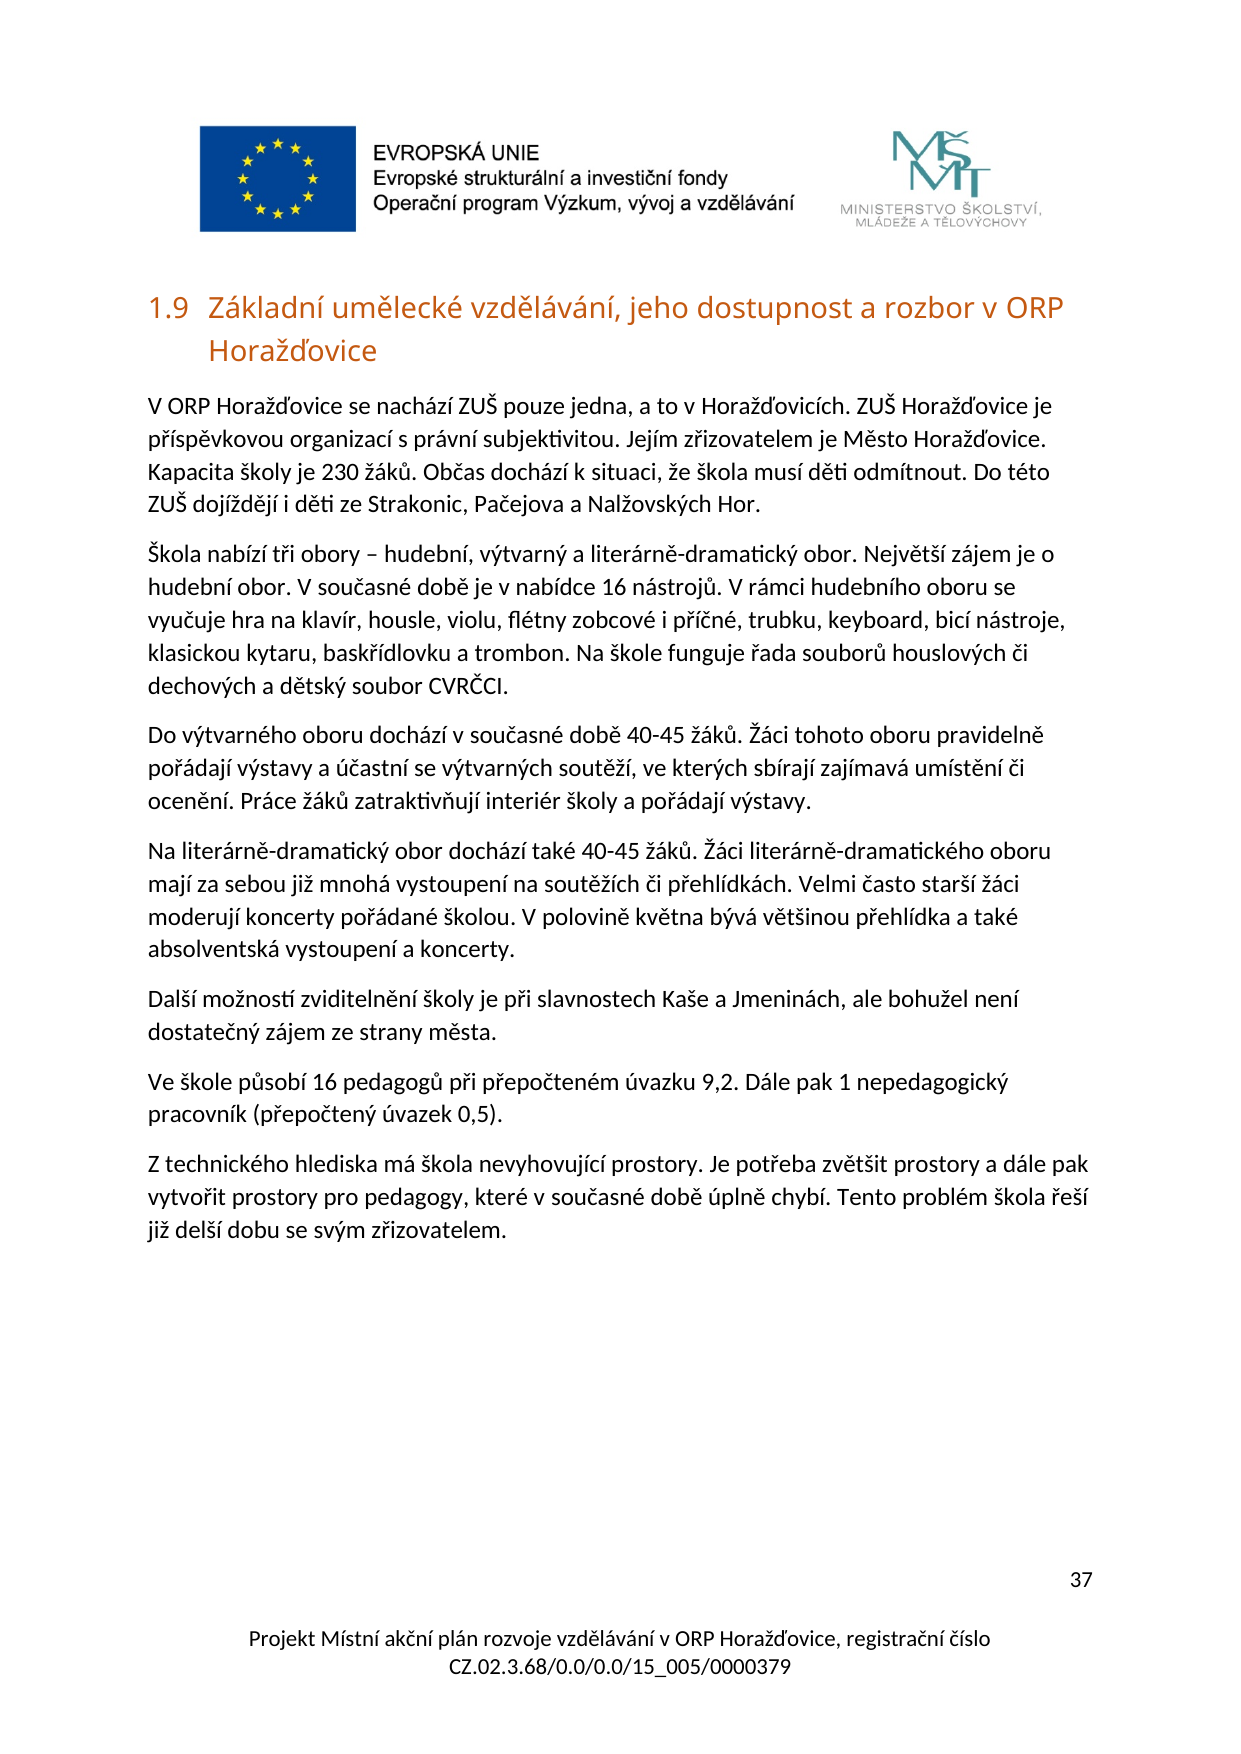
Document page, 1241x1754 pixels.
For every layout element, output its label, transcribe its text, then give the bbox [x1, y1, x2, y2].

subtitle Základní umělecké vzdělávání, jeho dostupnost a rozbor v ORP Horažďovice [148, 288, 1093, 370]
text Z technického hlediska má škola nevyhovující prostory. Je potřeba zvětšit prostory a dále pak vytvořit prostory pro pedagogy, které v současné době úplně chybí. Tento problém škola řeší již delší dobu se svým zřizovatelem. [148, 1148, 1093, 1244]
text Ve škole působí 16 pedagogů při přepočteném úvazku 9,2. Dále pak 1 nepedagogický pracovník (přepočtený úvazek 0,5). [148, 1066, 1093, 1129]
text Škola nabízí tři obory – hudební, výtvarný a literárně-dramatický obor. Největší zájem je o hudební obor. V současné době je v nabídce 16 nástrojů. V rámci hudebního oboru se vyučuje hra na klavír, housle, violu, flétny zobcové i příčné, trubku, keyboard, bicí nástroje, klasickou kytaru, baskřídlovku a trombon. Na škole funguje řada souborů houslových či dechových a dětský soubor CVRČCI. [148, 538, 1093, 700]
text Do výtvarného oboru dochází v současné době 40-45 žáků. Žáci tohoto oboru pravidelně pořádají výstavy a účastní se výtvarných soutěží, ve kterých sbírají zajímavá umístění či ocenění. Práce žáků zatraktivňují interiér školy a pořádají výstavy. [148, 719, 1093, 816]
text V ORP Horažďovice se nachází ZUŠ pouze jedna, a to v Horažďovicích. ZUŠ Horažďovice je příspěvkovou organizací s právní subjektivitou. Jejím zřizovatelem je Město Horažďovice. Kapacita školy je 230 žáků. Občas dochází k situaci, že škola musí děti odmítnout. Do této ZUŠ dojíždějí i děti ze Strakonic, Pačejova a Nalžovských Hor. [148, 390, 1093, 519]
text Na literárně-dramatický obor dochází také 40-45 žáků. Žáci literárně-dramatického oboru mají za sebou již mnohá vystoupení na soutěžích či přehlídkách. Velmi často starší žáci moderují koncerty pořádané školou. V polovině května bývá většinou přehlídka a také absolventská vystoupení a koncerty. [148, 835, 1093, 964]
picture [147, 73, 1093, 284]
text Další možností zviditelnění školy je při slavnostech Kaše a Jmeninách, ale bohužel není dostatečný zájem ze strany města. [148, 983, 1093, 1047]
